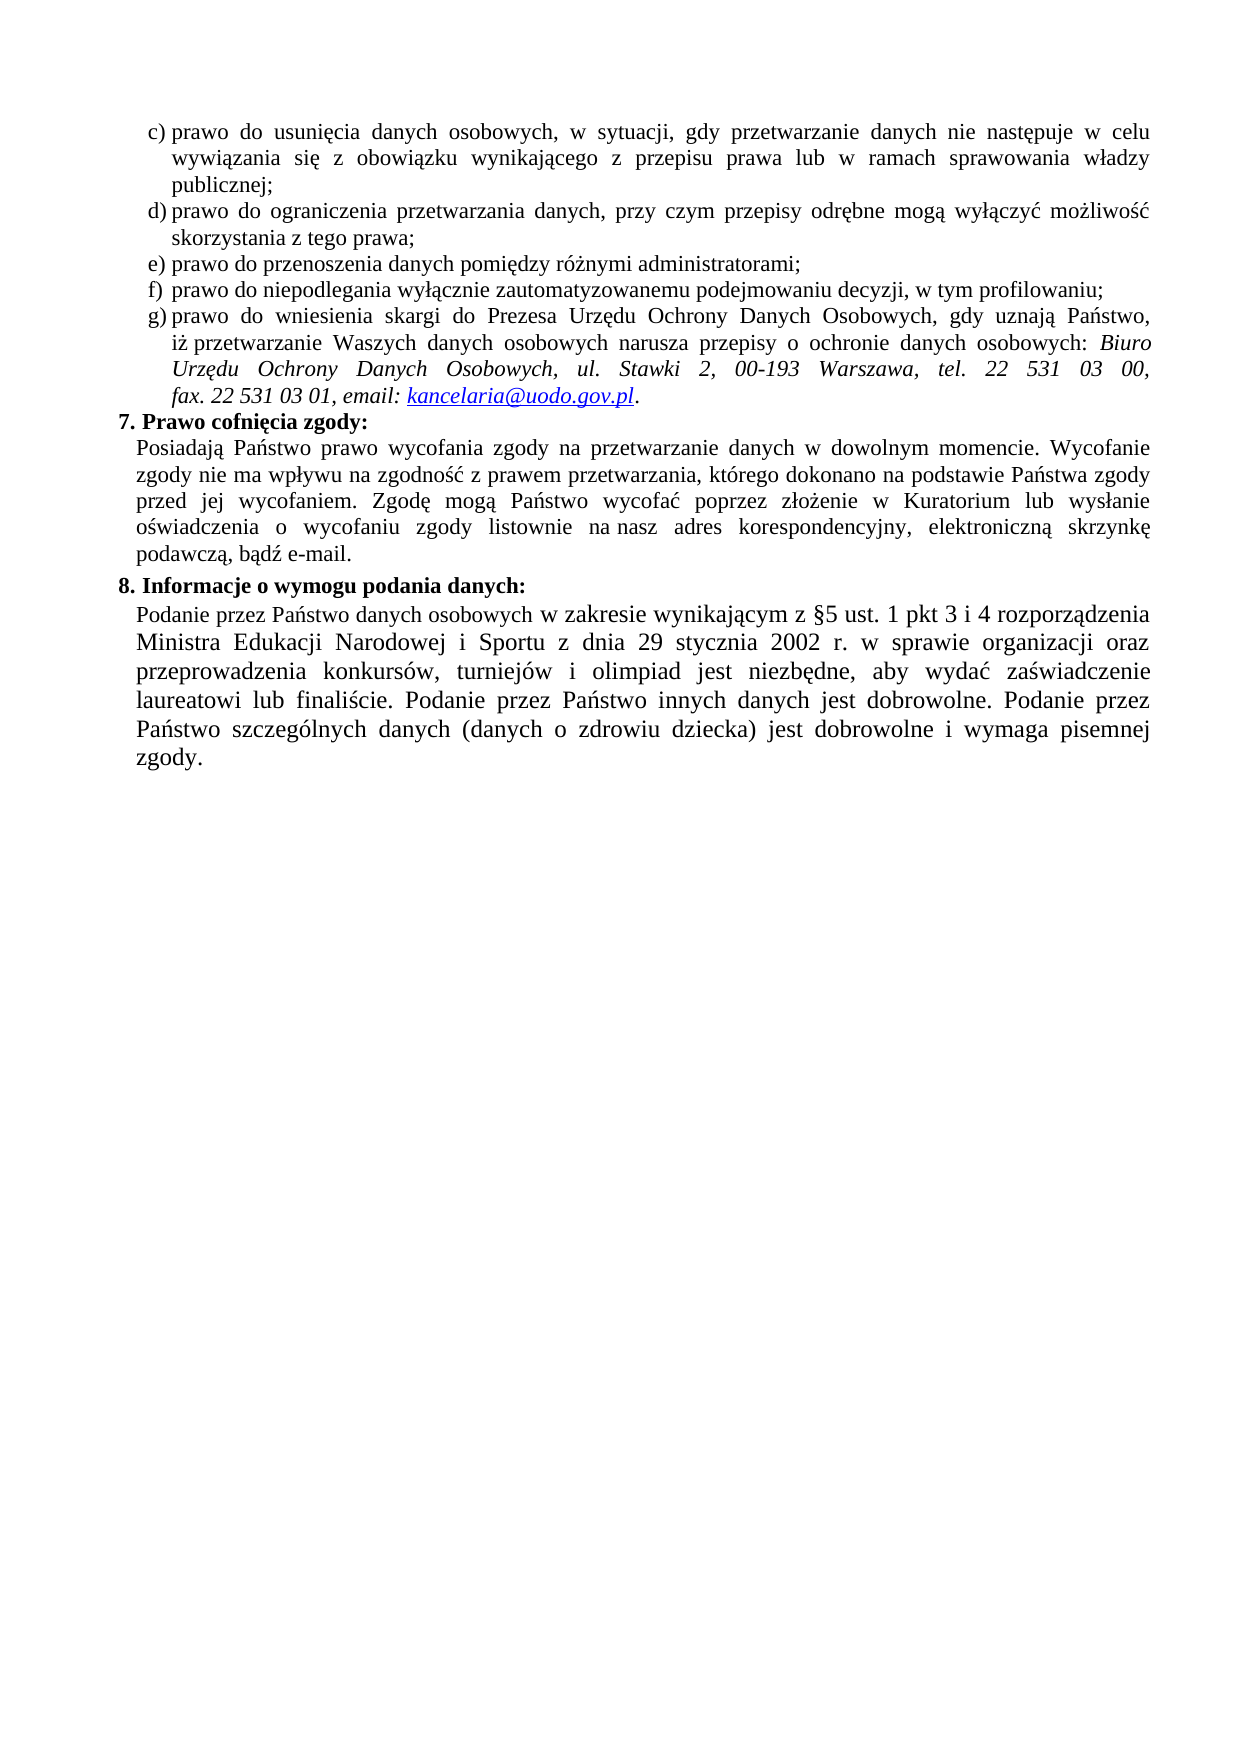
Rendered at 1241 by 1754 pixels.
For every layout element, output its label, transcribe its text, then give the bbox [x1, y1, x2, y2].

list prawo do usunięcia danych osobowych, w sytuacji, gdy przetwarzanie danych nie następuje w celu wywiązania się z obowiązku wynikającego z przepisu prawa lub w ramach sprawowania władzy publicznej; [148, 118, 1152, 197]
list Prawo cofnięcia zgody: [118, 408, 1152, 434]
list prawo do wniesienia skargi do Prezesa Urzędu Ochrony Danych Osobowych, gdy uznają Państwo, iż przetwarzanie Waszych danych osobowych narusza przepisy o ochronie danych osobowych: Biuro Urzędu Ochrony Danych Osobowych, ul. Stawki 2, 00-193 Warszawa, tel. 22 531 03 00, fax. 22 531 03 01, email: kancelaria@uodo.gov.pl. [148, 303, 1152, 408]
list prawo do ograniczenia przetwarzania danych, przy czym przepisy odrębne mogą wyłączyć możliwość skorzystania z tego prawa; [148, 197, 1152, 250]
list prawo do niepodlegania wyłącznie zautomatyzowanemu podejmowaniu decyzji, w tym profilowaniu; [148, 276, 1152, 303]
list prawo do przenoszenia danych pomiędzy różnymi administratorami; [148, 250, 1152, 276]
text Podanie przez Państwo danych osobowych w zakresie wynikającym z §5 ust. 1 pkt 3 i 4 rozporządzenia Ministra Edukacji Narodowej i Sportu z dnia 29 stycznia 2002 r. w sprawie organizacji oraz przeprowadzenia konkursów, turniejów i olimpiad jest niezbędne, aby wydać zaświadczenie laureatowi lub finaliście. Podanie przez Państwo innych danych jest dobrowolne. Podanie przez Państwo szczególnych danych (danych o zdrowiu dziecka) jest dobrowolne i wymaga pisemnej zgody. [136, 599, 1152, 771]
list Informacje o wymogu podania danych: [118, 572, 1152, 599]
text Posiadają Państwo prawo wycofania zgody na przetwarzanie danych w dowolnym momencie. Wycofanie zgody nie ma wpływu na zgodność z prawem przetwarzania, którego dokonano na podstawie Państwa zgody przed jej wycofaniem. Zgodę mogą Państwo wycofać poprzez złożenie w Kuratorium lub wysłanie oświadczenia o wycofaniu zgody listownie na nasz adres korespondencyjny, elektroniczną skrzynkę podawczą, bądź e-mail. [136, 434, 1152, 566]
